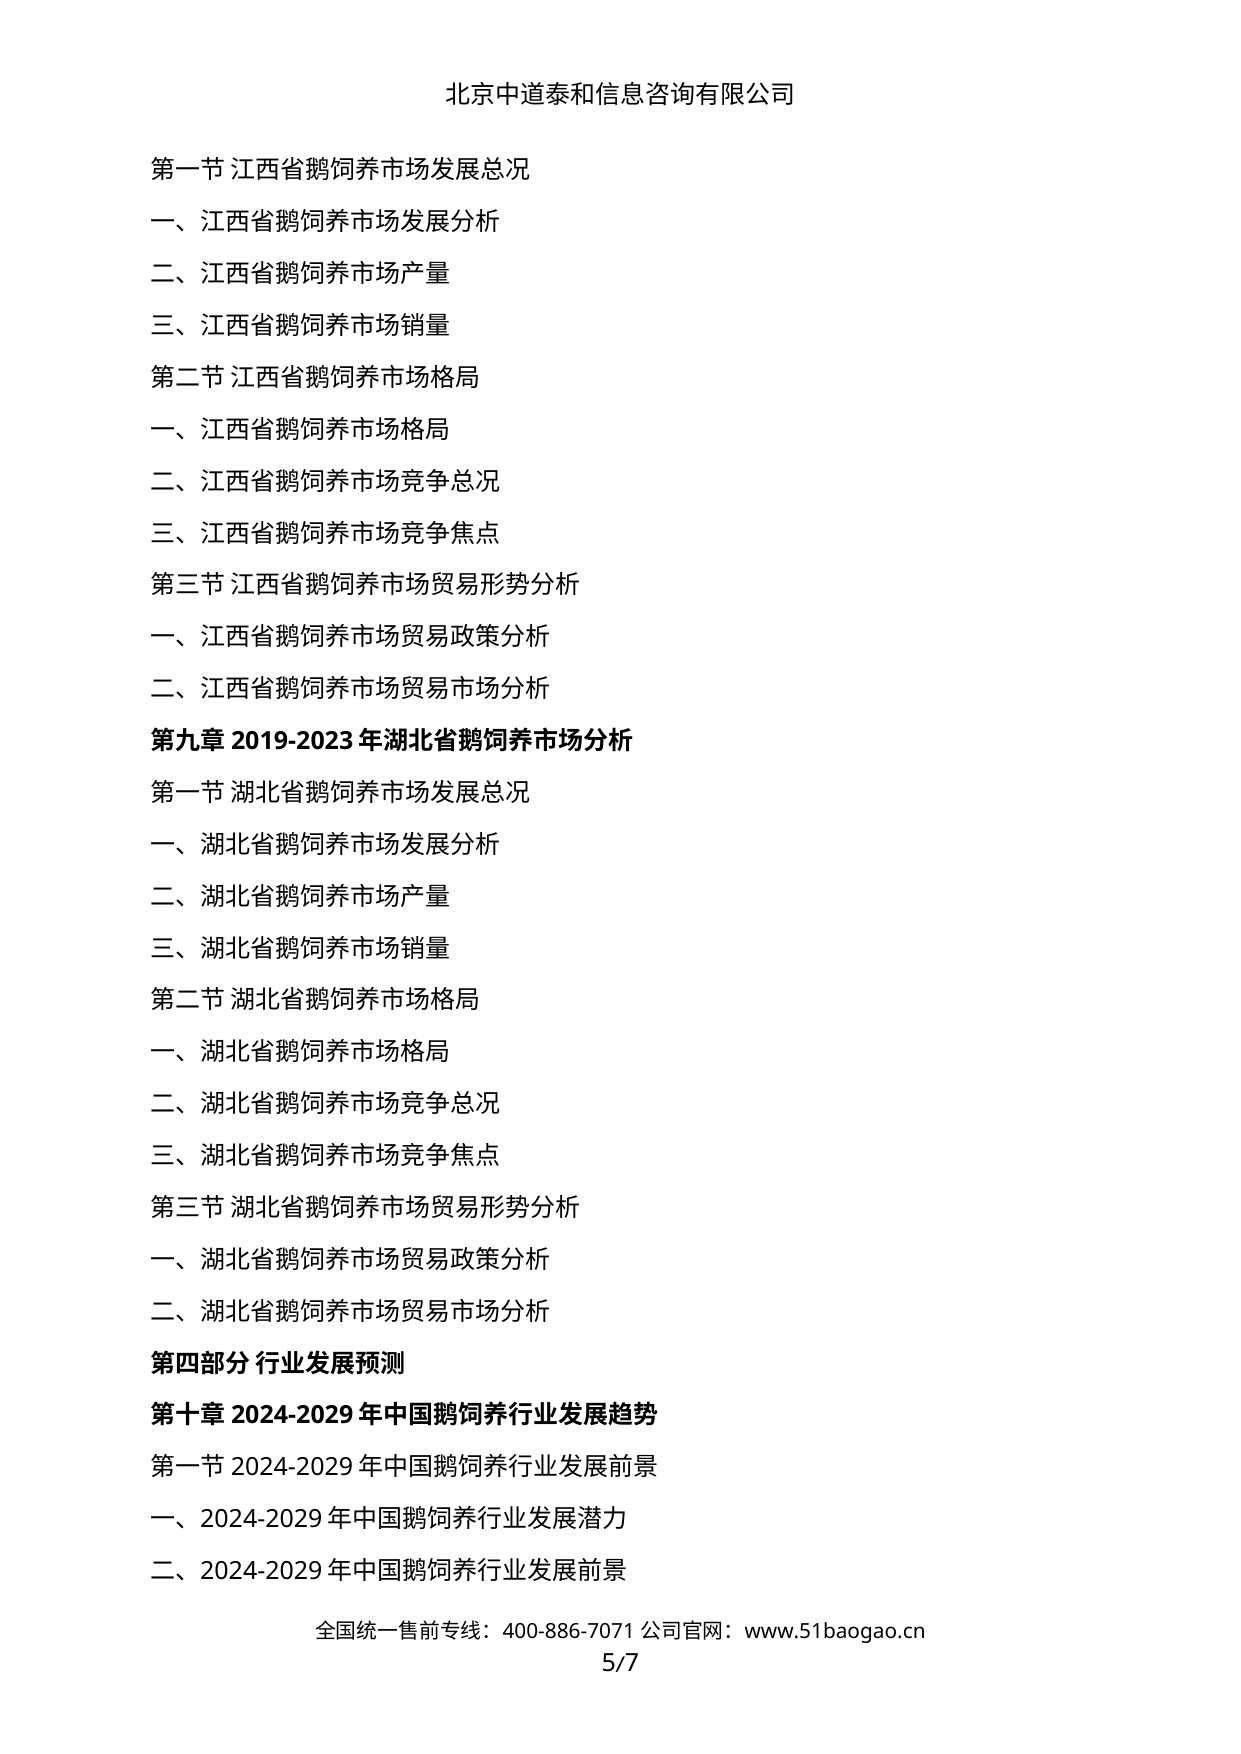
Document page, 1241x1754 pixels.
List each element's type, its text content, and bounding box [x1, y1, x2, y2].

text 一、江西省鹅饲养市场格局 [150, 409, 1090, 446]
text 第四部分 行业发展预测 [150, 1343, 1090, 1379]
text 一、湖北省鹅饲养市场贸易政策分析 [150, 1239, 1090, 1276]
text 第一节 2024-2029年中国鹅饲养行业发展前景 [150, 1447, 1090, 1483]
text 第三节 江西省鹅饲养市场贸易形势分析 [150, 565, 1090, 601]
text 三、江西省鹅饲养市场竞争焦点 [150, 513, 1090, 549]
text 三、湖北省鹅饲养市场竞争焦点 [150, 1136, 1090, 1172]
text 一、2024-2029年中国鹅饲养行业发展潜力 [150, 1499, 1090, 1535]
text 二、江西省鹅饲养市场产量 [150, 254, 1090, 290]
text 二、2024-2029年中国鹅饲养行业发展前景 [150, 1551, 1090, 1587]
text 三、湖北省鹅饲养市场销量 [150, 928, 1090, 964]
text 第一节 江西省鹅饲养市场发展总况 [150, 150, 1090, 186]
text 二、江西省鹅饲养市场贸易市场分析 [150, 669, 1090, 705]
text 二、江西省鹅饲养市场竞争总况 [150, 461, 1090, 497]
text 二、湖北省鹅饲养市场产量 [150, 876, 1090, 912]
text 第十章 2024-2029年中国鹅饲养行业发展趋势 [150, 1395, 1090, 1431]
text 第九章 2019-2023年湖北省鹅饲养市场分析 [150, 721, 1090, 757]
text 一、江西省鹅饲养市场发展分析 [150, 202, 1090, 238]
text 二、湖北省鹅饲养市场贸易市场分析 [150, 1291, 1090, 1327]
text 一、江西省鹅饲养市场贸易政策分析 [150, 617, 1090, 653]
text 第一节 湖北省鹅饲养市场发展总况 [150, 772, 1090, 809]
text 一、湖北省鹅饲养市场发展分析 [150, 824, 1090, 861]
text 第二节 湖北省鹅饲养市场格局 [150, 980, 1090, 1016]
text 一、湖北省鹅饲养市场格局 [150, 1032, 1090, 1068]
text 三、江西省鹅饲养市场销量 [150, 306, 1090, 342]
text 第二节 江西省鹅饲养市场格局 [150, 357, 1090, 394]
text 二、湖北省鹅饲养市场竞争总况 [150, 1084, 1090, 1120]
text 第三节 湖北省鹅饲养市场贸易形势分析 [150, 1187, 1090, 1224]
